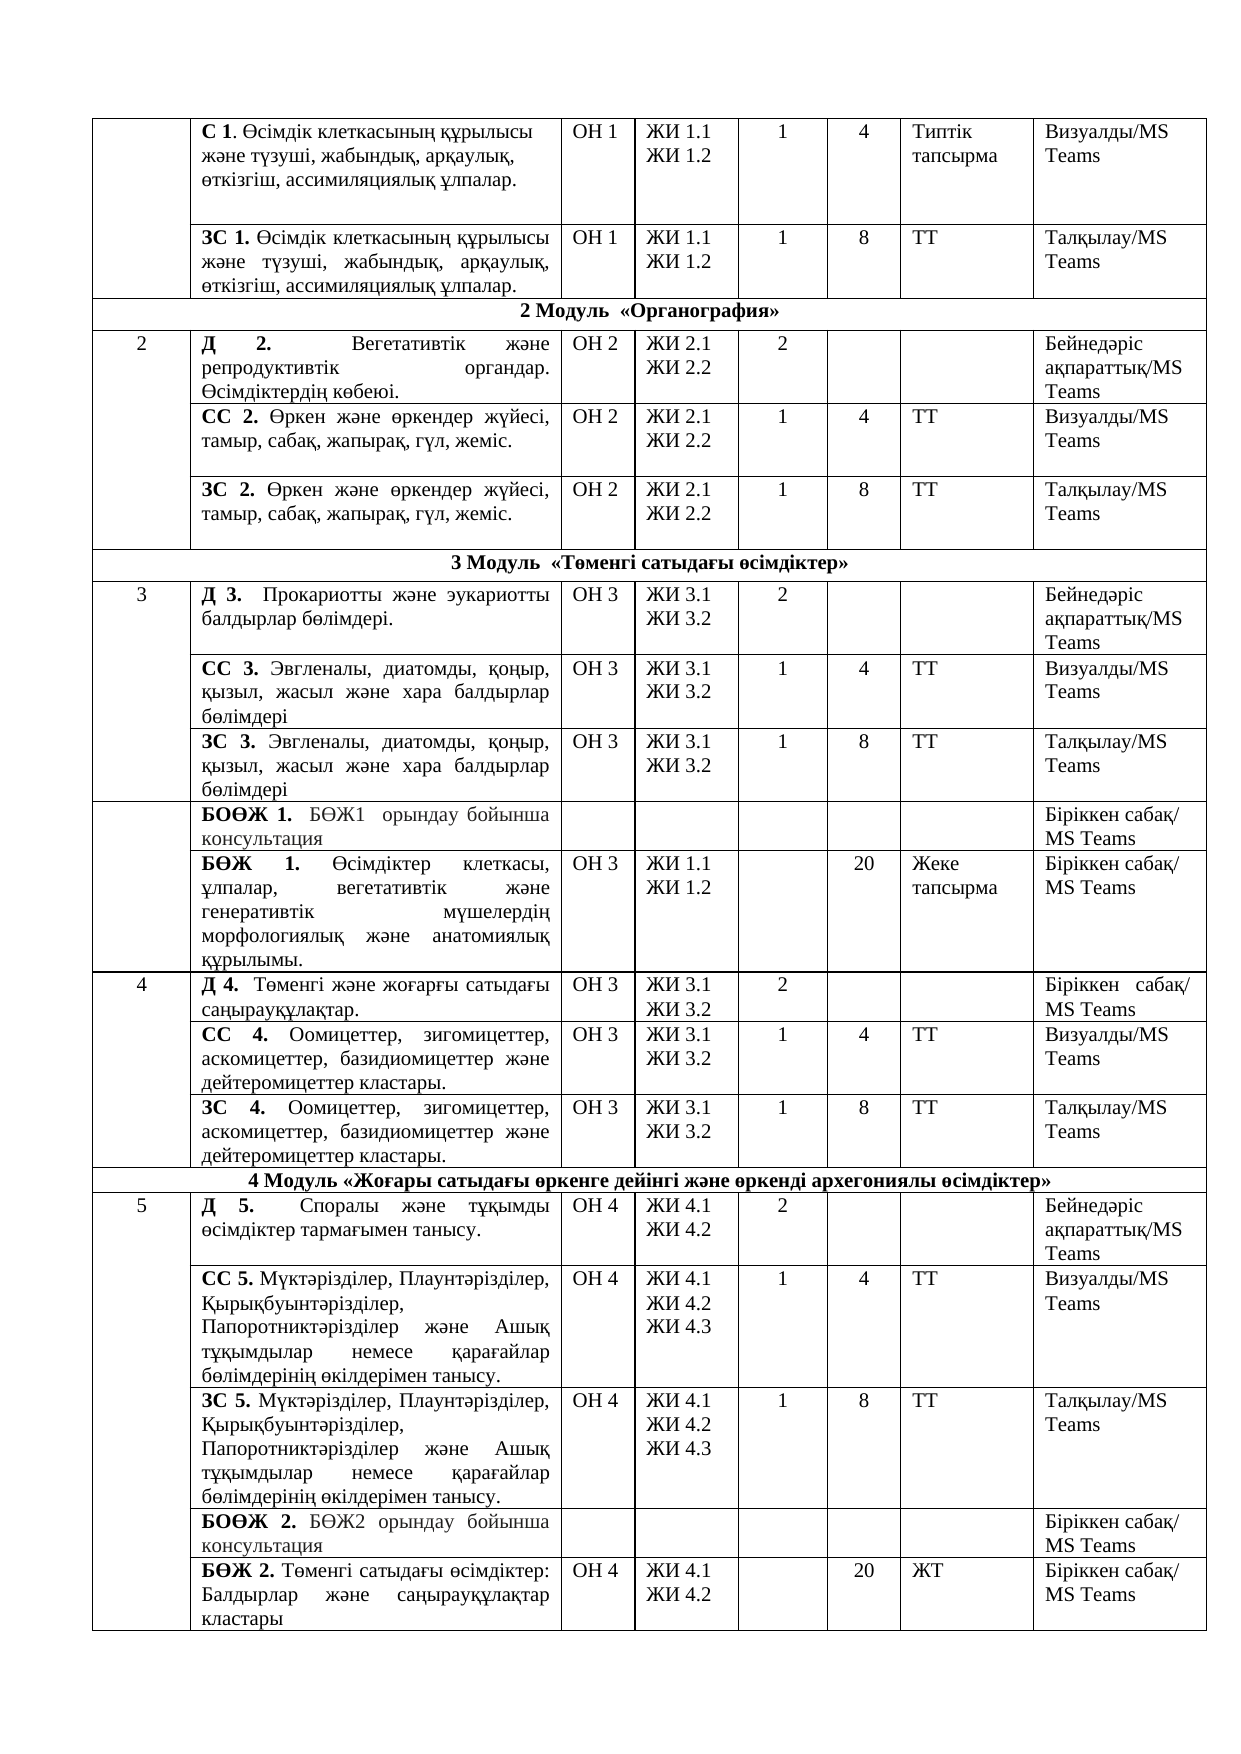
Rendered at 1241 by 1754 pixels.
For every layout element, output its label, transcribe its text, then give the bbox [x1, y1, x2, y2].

table_cell ЖИ 2.1 ЖИ 2.2 [636, 331, 738, 403]
table_cell ОН 4 [562, 1558, 634, 1630]
table_cell ЗС 3. Эвгленалы, диатомды, қоңыр, қызыл, жасыл және хара балдырлар бөлімдері [191, 729, 561, 801]
table_cell Визуалды/MS Teams [1034, 119, 1206, 224]
table_cell 20 [828, 1558, 900, 1630]
table_cell Біріккен сабақ/ MS Teams [1034, 802, 1206, 850]
table_cell ЖИ 2.1 ЖИ 2.2 [636, 477, 738, 549]
table_cell ОН 3 [562, 729, 634, 801]
table_cell Талқылау/MS Teams [1034, 1388, 1206, 1508]
table_cell 2 Модуль «Органография» [93, 299, 1206, 329]
table_cell ЖИ 3.1 ЖИ 3.2 [636, 973, 738, 1021]
table_cell Біріккен сабақ/ MS Teams [1034, 851, 1206, 971]
table_cell [901, 973, 1033, 1021]
table_cell [739, 1558, 827, 1630]
table_cell ОН 2 [562, 331, 634, 403]
table_cell ОН 3 [562, 851, 634, 971]
table_cell CС 2. Өркен және өркендер жүйесі, тамыр, сабақ, жапырақ, гүл, жеміс. [191, 404, 561, 476]
table_cell 1 [739, 225, 827, 297]
table_cell [828, 331, 900, 403]
table_cell 4 [828, 1266, 900, 1387]
table_cell 4 [828, 404, 900, 476]
table_cell ЖИ 2.1 ЖИ 2.2 [636, 404, 738, 476]
table_cell 3 [93, 582, 190, 801]
table_cell 20 [828, 851, 900, 971]
table_cell [828, 973, 900, 1021]
table_cell Жеке тапсырма [901, 851, 1033, 971]
table_cell [636, 1509, 738, 1557]
table_cell 8 [828, 1095, 900, 1167]
table_cell Біріккен сабақ/ MS Teams [1034, 1509, 1206, 1557]
table_cell [93, 802, 190, 971]
table_cell ЖИ 4.1 ЖИ 4.2 ЖИ 4.3 [636, 1266, 738, 1387]
table_cell ТТ [901, 655, 1033, 728]
table_cell 3 Модуль «Төменгі сатыдағы өсімдіктер» [93, 550, 1206, 581]
table_cell [901, 1193, 1033, 1265]
table_cell ЗС 2. Өркен және өркендер жүйесі, тамыр, сабақ, жапырақ, гүл, жеміс. [191, 477, 561, 549]
table_cell ЖИ 4.1 ЖИ 4.2 ЖИ 4.3 [636, 1388, 738, 1508]
table_cell ТТ [901, 1266, 1033, 1387]
table_cell 2 [739, 331, 827, 403]
table_cell ОН 3 [562, 582, 634, 654]
table_cell ОН 4 [562, 1266, 634, 1387]
table_cell 4 [828, 119, 900, 224]
table_cell Д 4. Төменгі және жоғарғы сатыдағы саңырауқұлақтар. [191, 973, 561, 1021]
table_cell Д 3. Прокариотты және эукариотты балдырлар бөлімдері. [191, 582, 561, 654]
table_cell [562, 802, 634, 850]
table_cell ЖИ 3.1 ЖИ 3.2 [636, 1095, 738, 1167]
table_cell ЗС 1. Өсімдік клеткасының құрылысы және түзуші, жабындық, арқаулық, өткізгіш, ассимиляциялық ұлпалар. [191, 225, 561, 297]
table_cell БОӨЖ 1. БӨЖ1 орындау бойынша консультация [323, 802, 561, 850]
table_cell ОН 3 [562, 973, 634, 1021]
table_cell 4 [93, 973, 190, 1167]
table_cell [739, 851, 827, 971]
table_cell ЖИ 1.1 ЖИ 1.2 [636, 119, 738, 224]
table_cell Бейнедәріс ақпараттық/MS Teams [1034, 1193, 1206, 1265]
table_cell ТТ [901, 225, 1033, 297]
table_cell [828, 1193, 900, 1265]
table_cell ТТ [901, 477, 1033, 549]
table_cell 4 [828, 1022, 900, 1094]
table_cell ОН 3 [562, 1022, 634, 1094]
table_cell БӨЖ 2. Төменгі сатыдағы өсімдіктер: Балдырлар және саңырауқұлақтар кластары [191, 1558, 561, 1630]
table_cell 8 [828, 225, 900, 297]
table_cell 2 [739, 1193, 827, 1265]
table_cell ЖИ 3.1 ЖИ 3.2 [636, 729, 738, 801]
table_cell ЖИ 3.1 ЖИ 3.2 [636, 655, 738, 728]
table_cell 5 [93, 1193, 190, 1630]
table_cell 1 [93, 119, 190, 297]
table_cell [636, 802, 738, 850]
table_cell Д 2. Вегетативтік және репродуктивтік органдар. Өсімдіктердің көбеюі. [191, 331, 561, 403]
table_cell ЗС 5. Мүктәрізділер, Плаунтәрізділер, Қырықбуынтәрізділер, Папоротниктәрізділер және Ашық тұқымдылар немесе қарағайлар бөлімдерінің өкілдерімен танысу. [191, 1388, 561, 1508]
table_cell CС 5. Мүктәрізділер, Плаунтәрізділер, Қырықбуынтәрізділер, Папоротниктәрізділер және Ашық тұқымдылар немесе қарағайлар бөлімдерінің өкілдерімен танысу. [191, 1266, 561, 1387]
table_cell [562, 1509, 634, 1557]
table_cell БӨЖ 1. Өсімдіктер клеткасы, ұлпалар, вегетативтік және генеративтік мүшелердің морфологиялық және анатомиялық құрылымы. [191, 851, 561, 971]
table_cell ОН 3 [562, 655, 634, 728]
table_cell Талқылау/MS Teams [1034, 477, 1206, 549]
table_cell ТТ [901, 1022, 1033, 1094]
table_cell 1 [739, 1022, 827, 1094]
table_cell ОН 4 [562, 1193, 634, 1265]
table_cell 8 [828, 1388, 900, 1508]
table_cell ЖТ [901, 1558, 1033, 1630]
table_cell ОН 1 [562, 225, 634, 297]
table_cell ЖИ 3.1 ЖИ 3.2 [636, 1022, 738, 1094]
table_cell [1034, 1558, 1206, 1630]
table_cell ОН 1 [562, 119, 634, 224]
table_cell ЖИ 1.1 ЖИ 1.2 [636, 225, 738, 297]
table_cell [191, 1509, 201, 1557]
table_cell [901, 331, 1033, 403]
table_cell Бейнедәріс ақпараттық/MS Teams [1034, 582, 1206, 654]
table_cell ТТ [901, 1095, 1033, 1167]
table_cell Д 5. Споралы және тұқымды өсімдіктер тармағымен танысу. [191, 1193, 561, 1265]
table_cell [901, 802, 1033, 850]
table_cell С 1. Өсімдік клеткасының құрылысы және түзуші, жабындық, арқаулық, өткізгіш, ассимиляциялық ұлпалар. [191, 119, 561, 224]
table_cell 4 [828, 655, 900, 728]
table_cell 1 [739, 477, 827, 549]
table_cell Визуалды/MS Teams [1034, 655, 1206, 728]
table_cell Визуалды/MS Teams [1034, 1022, 1206, 1094]
table_cell CС 3. Эвгленалы, диатомды, қоңыр, қызыл, жасыл және хара балдырлар бөлімдері [191, 655, 561, 728]
table_cell 1 [739, 119, 827, 224]
table_cell 4 Модуль «Жоғары сатыдағы өркенге дейінгі және өркенді архегониялы өсімдіктер» [93, 1168, 1206, 1192]
table_cell 1 [739, 729, 827, 801]
table_cell БОӨЖ 2. БӨЖ2 орындау бойынша консультация [323, 1509, 561, 1557]
table_cell [828, 582, 900, 654]
table_cell 1 [739, 1095, 827, 1167]
table_cell ТТ [901, 729, 1033, 801]
table_cell Бейнедәріс ақпараттық/MS Teams [1034, 331, 1206, 403]
table_cell 1 [739, 1388, 827, 1508]
table_cell Типтік тапсырма [901, 119, 1033, 224]
table_cell [901, 582, 1033, 654]
table_cell [739, 802, 827, 850]
table_cell ЖИ 4.1 ЖИ 4.2 [636, 1193, 738, 1265]
table_cell 8 [828, 477, 900, 549]
table_cell [739, 1509, 827, 1557]
table_cell 2 [739, 973, 827, 1021]
table_cell [828, 1509, 900, 1557]
table_cell Біріккен сабақ/ MS Teams [1034, 973, 1206, 1021]
table_cell ТТ [901, 404, 1033, 476]
table_cell ОН 4 [562, 1388, 634, 1508]
table_cell 1 [739, 404, 827, 476]
table_cell ЖИ 1.1 ЖИ 1.2 [636, 851, 738, 971]
table_cell 1 [739, 655, 827, 728]
table_cell 2 [739, 582, 827, 654]
table_cell ОН 2 [562, 477, 634, 549]
table_cell Талқылау/MS Teams [1034, 225, 1206, 297]
table_cell CС 4. Оомицеттер, зигомицеттер, аскомицеттер, базидиомицеттер және дейтеромицеттер кластары. [191, 1022, 561, 1094]
table_cell [901, 1509, 1033, 1557]
table_cell ЗС 4. Оомицеттер, зигомицеттер, аскомицеттер, базидиомицеттер және дейтеромицеттер кластары. [191, 1095, 561, 1167]
table_cell Талқылау/MS Teams [1034, 1095, 1206, 1167]
table_cell Талқылау/MS Teams [1034, 729, 1206, 801]
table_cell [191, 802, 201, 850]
table_cell 8 [828, 729, 900, 801]
table_cell ОН 2 [562, 404, 634, 476]
table_cell Визуалды/MS Teams [1034, 1266, 1206, 1387]
table_cell ТТ [901, 1388, 1033, 1508]
table_cell 2 [93, 331, 190, 549]
table_cell ЖИ 3.1 ЖИ 3.2 [636, 582, 738, 654]
table_cell ЖИ 4.1 ЖИ 4.2 [636, 1558, 738, 1630]
table_cell [828, 802, 900, 850]
table_cell 1 [739, 1266, 827, 1387]
table_cell Визуалды/MS Teams [1034, 404, 1206, 476]
table_cell ОН 3 [562, 1095, 634, 1167]
